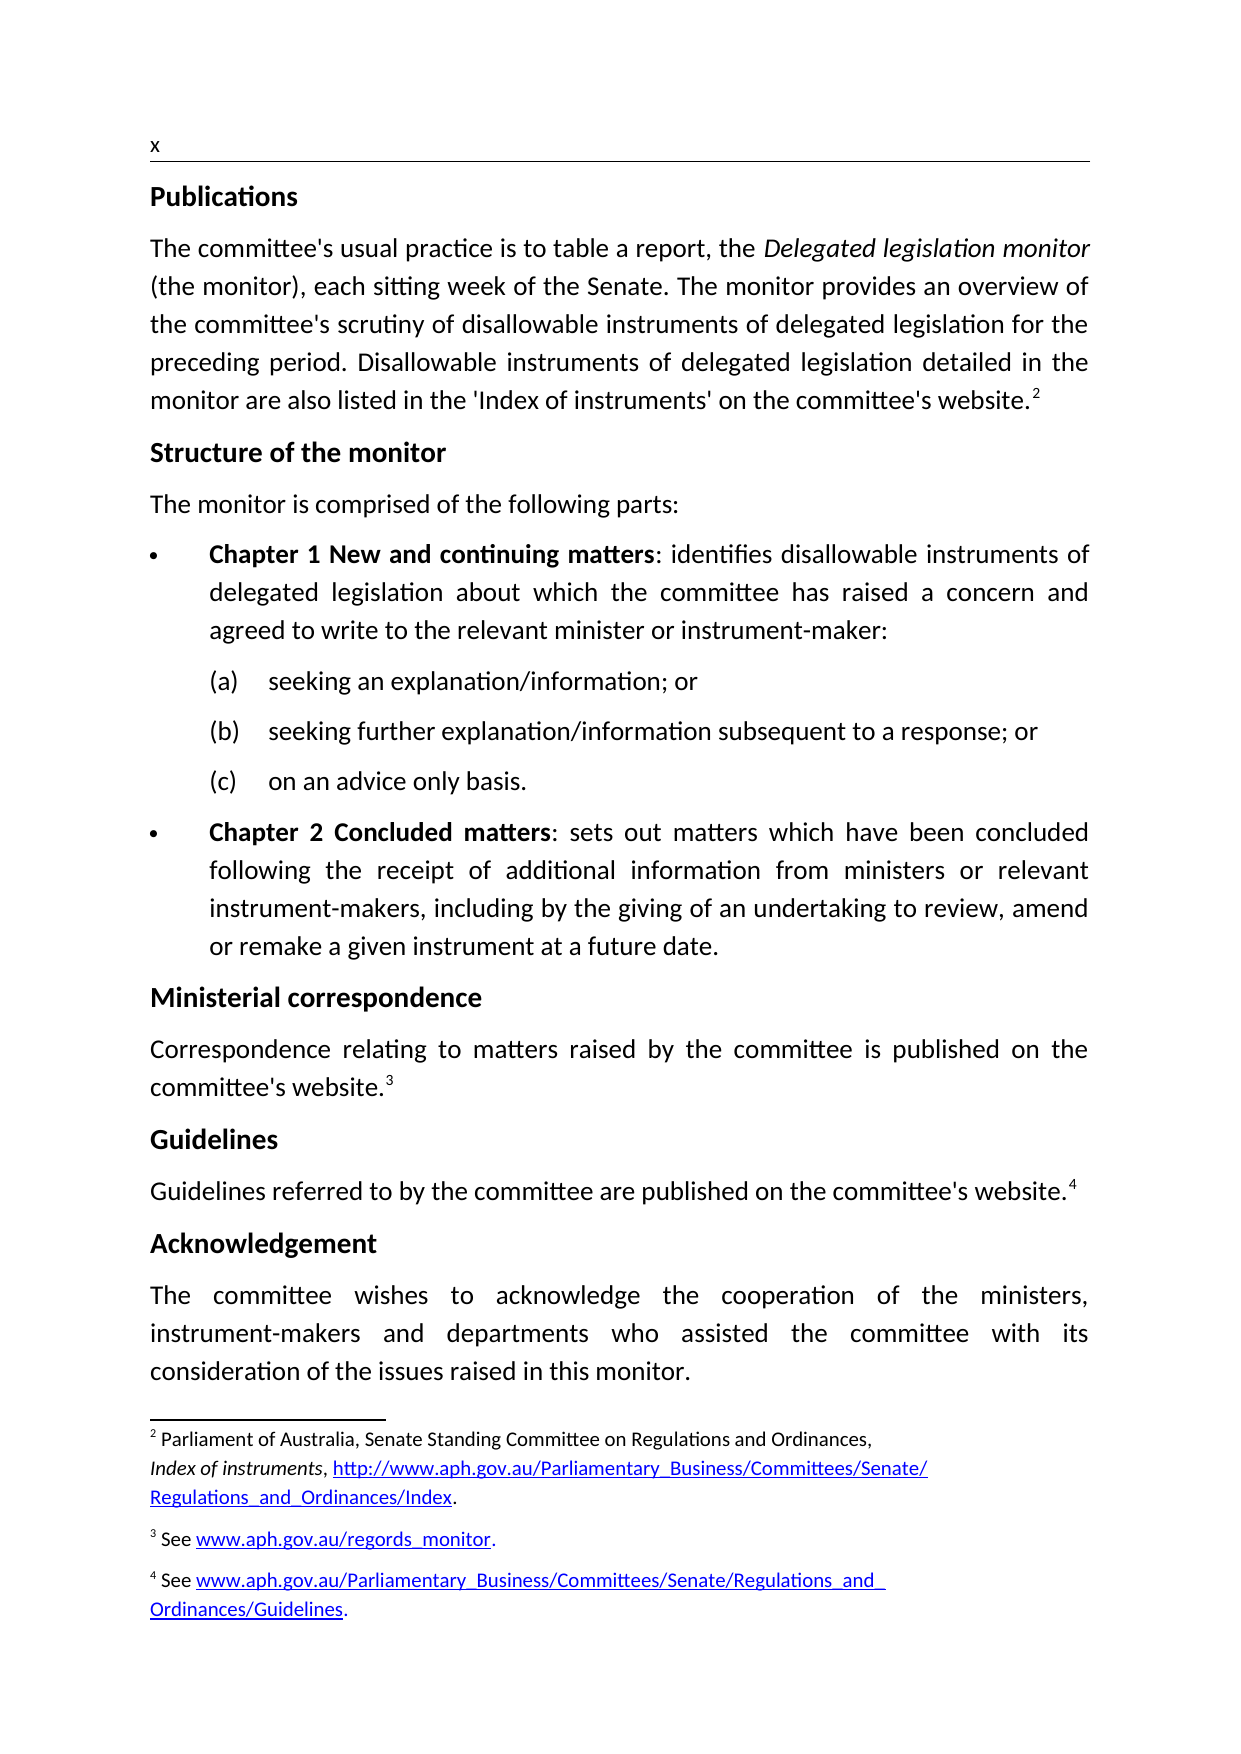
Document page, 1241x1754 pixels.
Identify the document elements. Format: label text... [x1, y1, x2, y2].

subtitle Publications [150, 178, 1090, 214]
list on an advice only basis. [209, 764, 1090, 798]
list seeking further explanation/information subsequent to a response; or [209, 714, 1090, 747]
subtitle Ministerial correspondence [150, 979, 1090, 1015]
list seeking an explanation/information; or [209, 664, 1090, 697]
text Chapter 2 Concluded matters: sets out matters which have been concluded following the receipt of additional information from ministers or relevant instrument-makers, including by the giving of an undertaking to review, amend or remake a given instrument at a future date. [150, 815, 1090, 962]
list The committee's usual practice is to table a report, the Delegated legislation monitor (the monitor), each sitting week of the Senate. The monitor provides an overview of the committee's scrutiny of disallowable instruments of delegated legislation for the preceding period. Disallowable instruments of delegated legislation detailed in the monitor are also listed in the 'Index of instruments' on the committee's website. [150, 232, 1090, 416]
list The committee wishes to acknowledge the cooperation of the ministers, instrument-makers and departments who assisted the committee with its consideration of the issues raised in this monitor. [150, 1278, 1090, 1387]
subtitle Acknowledgement [150, 1225, 1090, 1260]
text Correspondence relating to matters raised by the committee is published on the committee's website. [150, 1033, 1090, 1103]
text Chapter 1 New and continuing matters: identifies disallowable instruments of delegated legislation about which the committee has raised a concern and agreed to write to the relevant minister or instrument-maker: [150, 537, 1090, 646]
subtitle Structure of the monitor [150, 434, 1090, 469]
subtitle Guidelines [150, 1121, 1090, 1157]
text Guidelines referred to by the committee are published on the committee's website. [150, 1174, 1090, 1207]
list The monitor is comprised of the following parts: [150, 487, 1090, 520]
